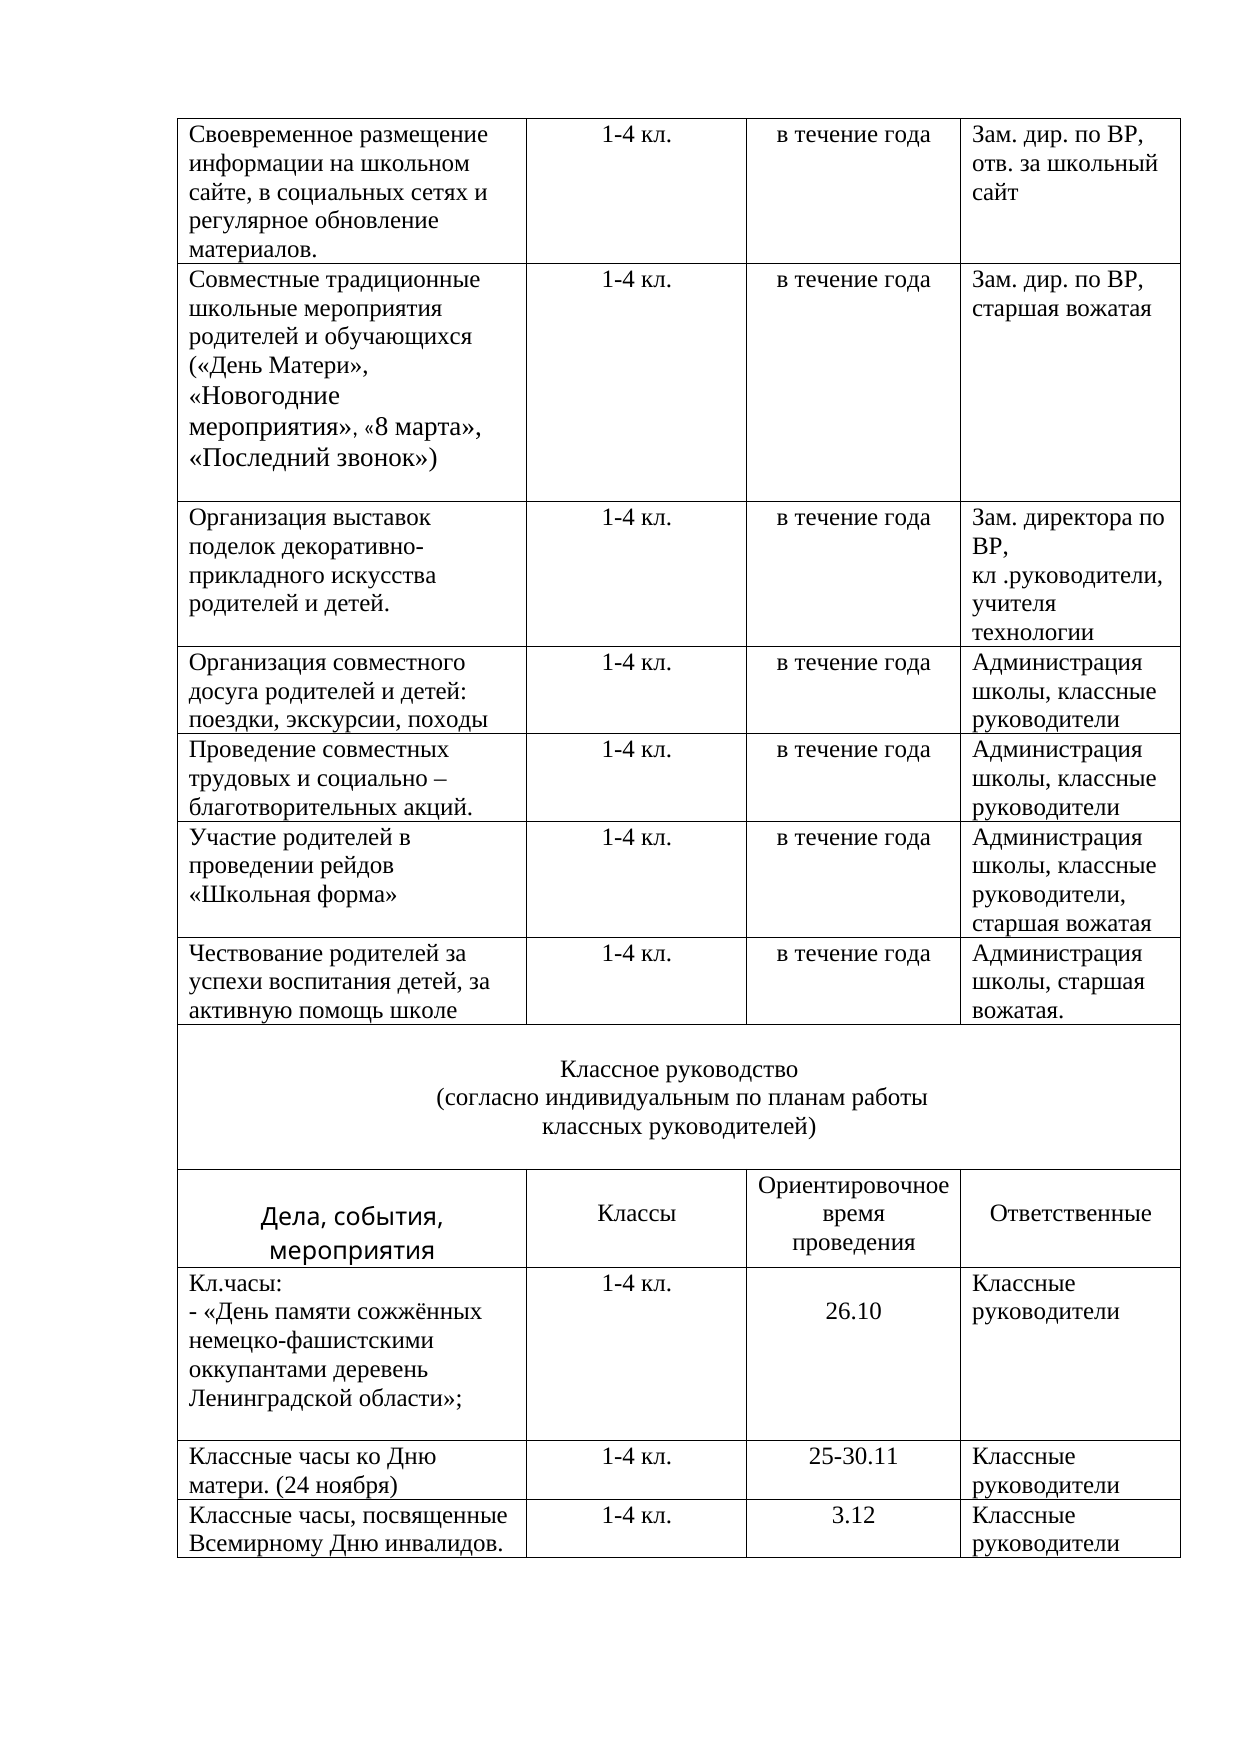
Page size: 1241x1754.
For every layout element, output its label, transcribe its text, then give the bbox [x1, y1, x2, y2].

table_cell Кл.часы: - «День памяти сожжённых немецко-фашистскими оккупантами деревень Ленинградской области»; [178, 1268, 526, 1440]
table_cell Зам. дир. по ВР, отв. за школьный сайт [961, 119, 1180, 263]
table_cell Классное руководство (согласно индивидуальным по планам работы классных руководителей) [178, 1025, 1180, 1169]
table_cell Ориентировочное время проведения [747, 1170, 960, 1267]
table_cell Администрация школы, классные руководители [961, 734, 1180, 821]
table_cell Совместные традиционные школьные мероприятия родителей и обучающихся («День Матери», «Новогодние мероприятия», «8 марта», «Последний звонок») [178, 264, 526, 501]
table_cell в течение года [747, 938, 960, 1024]
table_cell в течение года [747, 734, 960, 821]
table_cell Дела, события, мероприятия [178, 1170, 526, 1267]
table_cell Классные руководители [961, 1441, 1180, 1499]
table_cell Чествование родителей за успехи воспитания детей, за активную помощь школе [178, 938, 526, 1024]
table_cell Организация совместного досуга родителей и детей: поездки, экскурсии, походы [178, 647, 526, 733]
table_cell 1-4 кл. [527, 119, 746, 263]
table_cell Классные часы ко Дню матери. (24 ноября) [178, 1441, 526, 1499]
table_cell Зам. дир. по ВР, старшая вожатая [961, 264, 1180, 501]
table_cell 25-30.11 [747, 1441, 960, 1499]
table_cell Классы [527, 1170, 746, 1267]
table_cell 1-4 кл. [527, 734, 746, 821]
table_cell 3.12 [747, 1500, 960, 1557]
table_cell Организация выставок поделок декоративно-прикладного искусства родителей и детей. [178, 502, 526, 646]
table_cell в течение года [747, 502, 960, 646]
table_cell 1-4 кл. [527, 1441, 746, 1499]
table_cell 1-4 кл. [527, 822, 746, 937]
table_cell 1-4 кл. [527, 647, 746, 733]
table_cell 1-4 кл. [527, 502, 746, 646]
table_cell 1-4 кл. [527, 1500, 746, 1557]
table_cell 26.10 [747, 1268, 960, 1440]
table_cell Администрация школы, классные руководители, старшая вожатая [961, 822, 1180, 937]
table_cell в течение года [747, 647, 960, 733]
table_cell Участие родителей в проведении рейдов «Школьная форма» [178, 822, 526, 937]
table_cell в течение года [747, 119, 960, 263]
table_cell Своевременное размещение информации на школьном сайте, в социальных сетях и регулярное обновление материалов. [178, 119, 526, 263]
table_cell в течение года [747, 822, 960, 937]
table_cell Классные руководители [961, 1268, 1180, 1440]
table_cell Зам. директора по ВР, кл .руководители, учителя технологии [961, 502, 1180, 646]
table_cell в течение года [747, 264, 960, 501]
table_cell 1-4 кл. [527, 264, 746, 501]
table_cell Ответственные [961, 1170, 1180, 1267]
table_cell 1-4 кл. [527, 1268, 746, 1440]
table_cell Проведение совместных трудовых и социально – благотворительных акций. [178, 734, 526, 821]
table_cell Классные часы, посвященные Всемирному Дню инвалидов. [178, 1500, 526, 1557]
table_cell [961, 1500, 1180, 1557]
table_cell Администрация школы, классные руководители [961, 647, 1180, 733]
table_cell Администрация школы, старшая вожатая. [961, 938, 1180, 1024]
table_cell 1-4 кл. [527, 938, 746, 1024]
